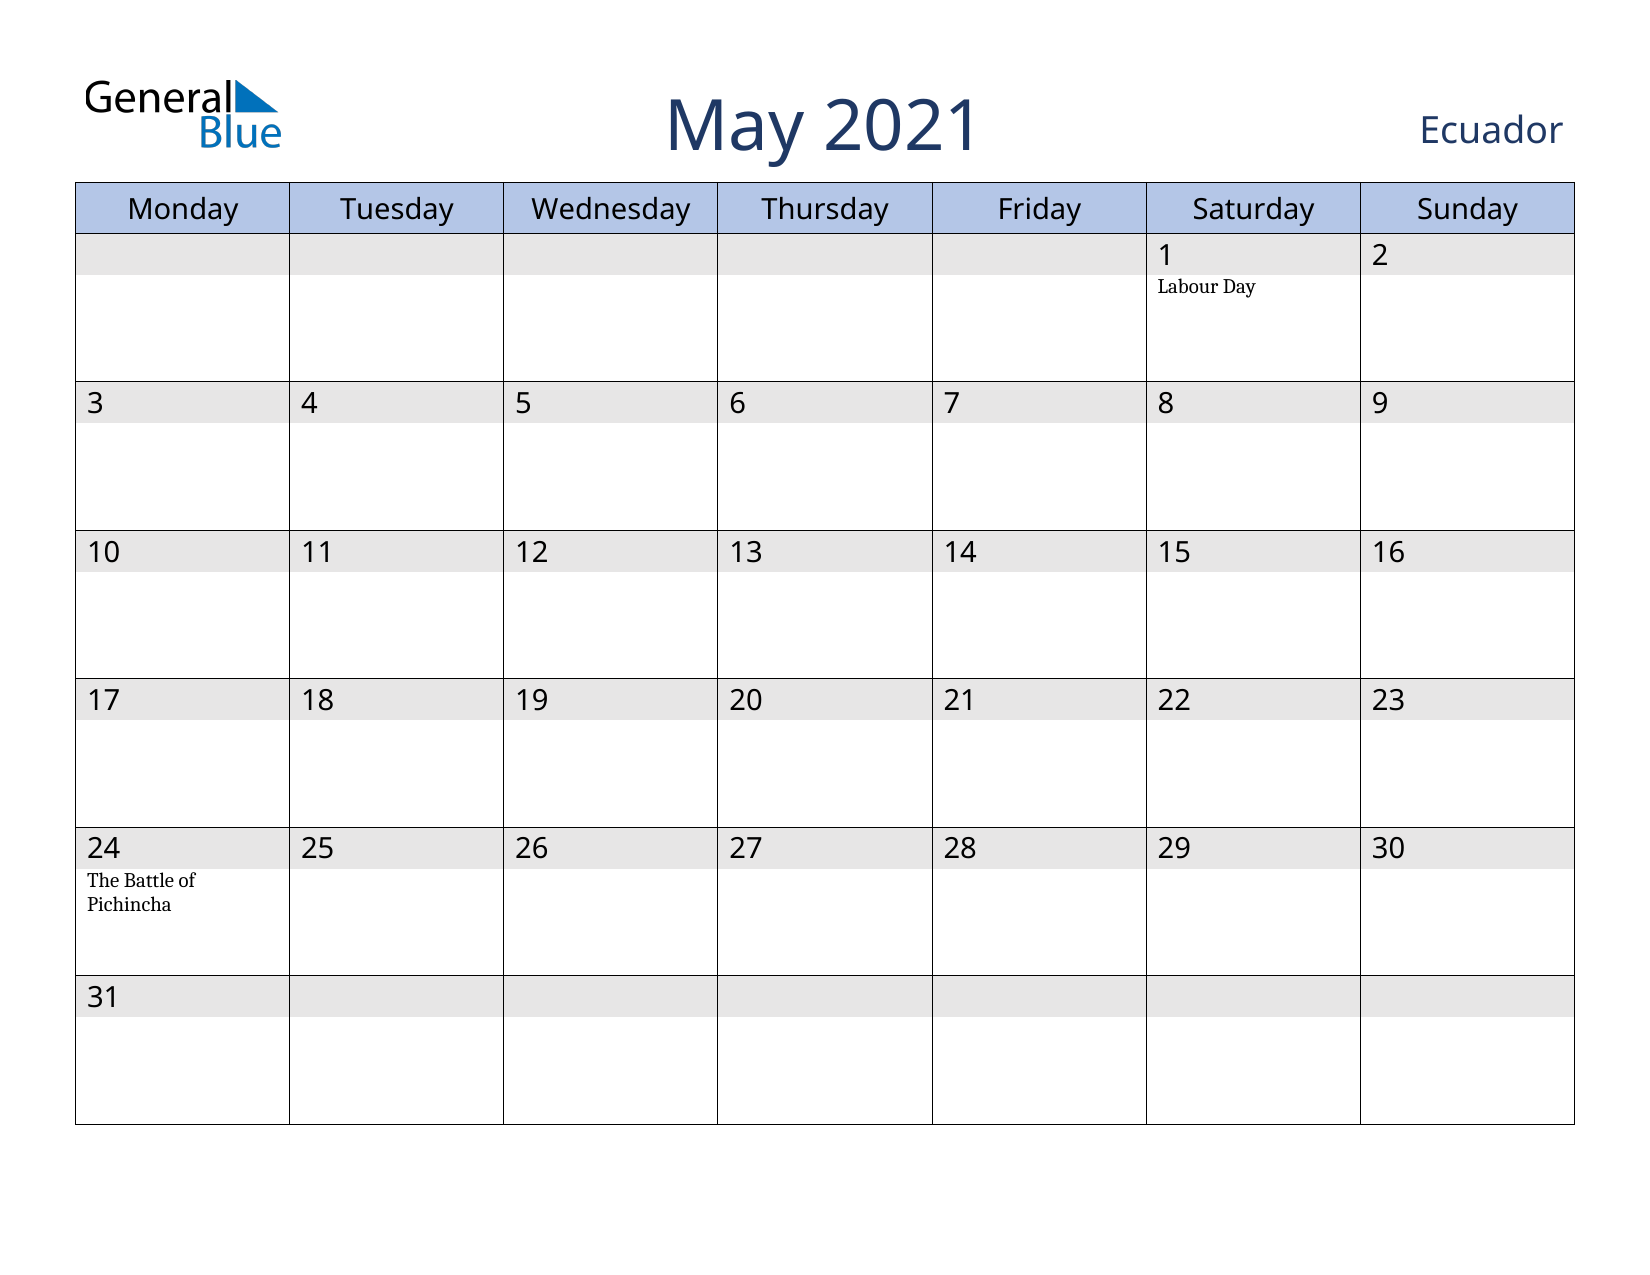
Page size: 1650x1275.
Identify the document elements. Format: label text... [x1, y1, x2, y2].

table_cell [290, 976, 503, 1017]
table_cell 10 [76, 531, 289, 572]
table_header [76, 75, 503, 182]
table_cell 22 [1147, 679, 1360, 720]
table_cell Wednesday [504, 183, 717, 233]
picture [86, 80, 281, 148]
table_cell [290, 869, 503, 975]
table_cell 21 [933, 679, 1146, 720]
table_cell 31 [76, 976, 289, 1017]
table_cell [76, 275, 289, 381]
table_cell [76, 720, 289, 827]
table_cell Labour Day [1147, 275, 1360, 381]
table_cell 24 [76, 828, 289, 869]
table_cell [290, 1017, 503, 1123]
table_cell 2 [1361, 234, 1574, 275]
table_cell [718, 572, 932, 678]
table_cell [1361, 720, 1574, 827]
table_cell [1361, 976, 1574, 1017]
table_cell 12 [504, 531, 717, 572]
table_cell 6 [718, 382, 932, 423]
table_cell [933, 234, 1146, 275]
table_cell [718, 976, 932, 1017]
table_cell 9 [1361, 382, 1574, 423]
table_cell [504, 720, 717, 827]
table_cell [504, 234, 717, 275]
table_cell 28 [933, 828, 1146, 869]
table_cell [1147, 869, 1360, 975]
table_cell [504, 976, 717, 1017]
table_header Ecuador [1146, 75, 1574, 182]
table_cell [718, 234, 932, 275]
table_cell [76, 234, 289, 275]
table_cell [1147, 1017, 1360, 1123]
table_cell [290, 423, 503, 530]
table_cell 13 [718, 531, 932, 572]
table_cell 23 [1361, 679, 1574, 720]
table_cell [290, 275, 503, 381]
table_cell 8 [1147, 382, 1360, 423]
table_cell Tuesday [290, 183, 503, 233]
table_cell 16 [1361, 531, 1574, 572]
table_cell Sunday [1361, 183, 1574, 233]
table_cell [504, 869, 717, 975]
table_cell [76, 423, 289, 530]
table_cell 25 [290, 828, 503, 869]
table_cell [1361, 275, 1574, 381]
table_cell [933, 423, 1146, 530]
table_cell [718, 1017, 932, 1123]
table_cell 27 [718, 828, 932, 869]
table_cell [1361, 869, 1574, 975]
table_cell 14 [933, 531, 1146, 572]
table_cell Monday [76, 183, 289, 233]
table_cell 26 [504, 828, 717, 869]
table_cell [718, 275, 932, 381]
table_cell 20 [718, 679, 932, 720]
table_cell Saturday [1147, 183, 1360, 233]
table_cell [504, 572, 717, 678]
table_cell Thursday [718, 183, 932, 233]
table_cell [1147, 572, 1360, 678]
table_cell [504, 275, 717, 381]
table_cell [504, 1017, 717, 1123]
table_cell 1 [1147, 234, 1360, 275]
table_cell [1361, 423, 1574, 530]
table_cell 11 [290, 531, 503, 572]
table_cell [1147, 976, 1360, 1017]
table_cell [76, 572, 289, 678]
table_cell 15 [1147, 531, 1360, 572]
table_cell [290, 234, 503, 275]
table_cell 30 [1361, 828, 1574, 869]
table_cell Friday [933, 183, 1146, 233]
table_cell [718, 869, 932, 975]
table_cell 29 [1147, 828, 1360, 869]
table_header May 2021 [504, 75, 1146, 182]
table_cell [1147, 720, 1360, 827]
table_cell 19 [504, 679, 717, 720]
table_cell 17 [76, 679, 289, 720]
table_cell [933, 720, 1146, 827]
table_cell 18 [290, 679, 503, 720]
table_cell [933, 976, 1146, 1017]
table_cell 4 [290, 382, 503, 423]
table_cell [290, 720, 503, 827]
table_cell [933, 869, 1146, 975]
table_cell [1361, 572, 1574, 678]
table_cell [1147, 423, 1360, 530]
table_cell The Battle of Pichincha [76, 869, 289, 975]
table_cell [290, 572, 503, 678]
table_cell [76, 1017, 289, 1123]
table_cell [933, 572, 1146, 678]
table_cell 5 [504, 382, 717, 423]
table_cell [933, 275, 1146, 381]
table_cell [1361, 1017, 1574, 1123]
table_cell 3 [76, 382, 289, 423]
table_cell [718, 720, 932, 827]
table_cell [933, 1017, 1146, 1123]
table_cell 7 [933, 382, 1146, 423]
table_cell [718, 423, 932, 530]
table_cell [504, 423, 717, 530]
